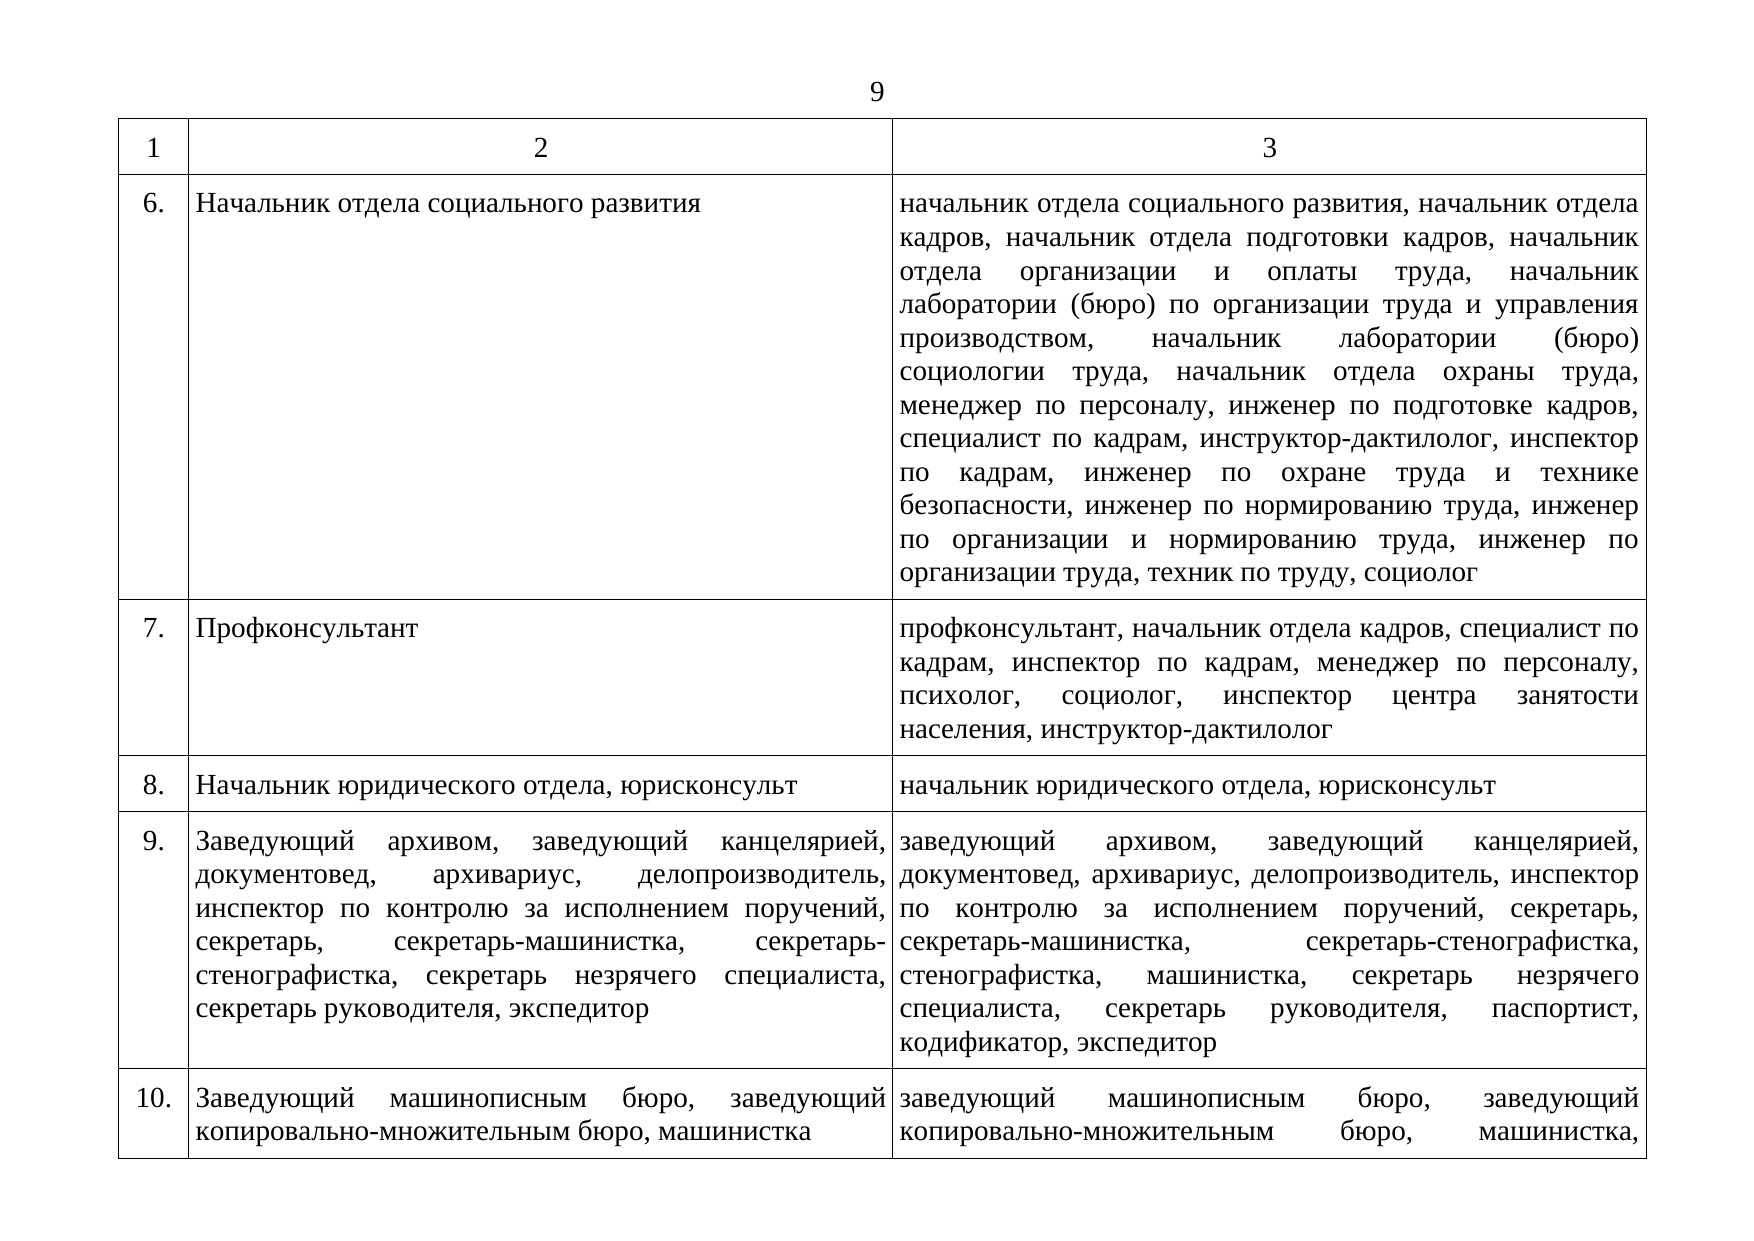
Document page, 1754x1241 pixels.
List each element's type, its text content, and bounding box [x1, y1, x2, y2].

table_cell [893, 1069, 1646, 1157]
table_cell Профконсультант [189, 600, 892, 755]
table_header 2 [189, 119, 892, 174]
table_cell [189, 1069, 892, 1157]
table_header 1 [119, 119, 188, 174]
table_cell 9. [119, 812, 188, 1068]
table_header 3 [893, 119, 1646, 174]
table_cell 10. [119, 1069, 188, 1157]
table_cell 8. [119, 756, 188, 811]
table_cell Начальник отдела социального развития [189, 175, 892, 599]
table_cell профконсультант, начальник отдела кадров, специалист по кадрам, инспектор по кадрам, менеджер по персоналу, психолог, социолог, инспектор центра занятости населения, инструктор-дактилолог [893, 600, 1646, 755]
table_cell начальник отдела социального развития, начальник отдела кадров, начальник отдела подготовки кадров, начальник отдела организации и оплаты труда, начальник лаборатории (бюро) по организации труда и управления производством, начальник лаборатории (бюро) социологии труда, начальник отдела охраны труда, менеджер по персоналу, инженер по подготовке кадров, специалист по кадрам, инструктор-дактилолог, инспектор по кадрам, инженер по охране труда и технике безопасности, инженер по нормированию труда, инженер по организации и нормированию труда, инженер по организации труда, техник по труду, социолог [893, 175, 1646, 599]
table_cell 6. [119, 175, 188, 599]
table_cell Начальник юридического отдела, юрисконсульт [189, 756, 892, 811]
table_cell заведующий архивом, заведующий канцелярией, документовед, архивариус, делопроизводитель, инспектор по контролю за исполнением поручений, секретарь, секретарь-машинистка, секретарь-стенографистка, стенографистка, машинистка, секретарь незрячего специалиста, секретарь руководителя, паспортист, кодификатор, экспедитор [893, 812, 1646, 1068]
table_cell Заведующий архивом, заведующий канцелярией, документовед, архивариус, делопроизводитель, инспектор по контролю за исполнением поручений, секретарь, секретарь-машинистка, секретарь-стенографистка, секретарь незрячего специалиста, секретарь руководителя, экспедитор [189, 812, 892, 1068]
table_cell 7. [119, 600, 188, 755]
table_cell начальник юридического отдела, юрисконсульт [893, 756, 1646, 811]
